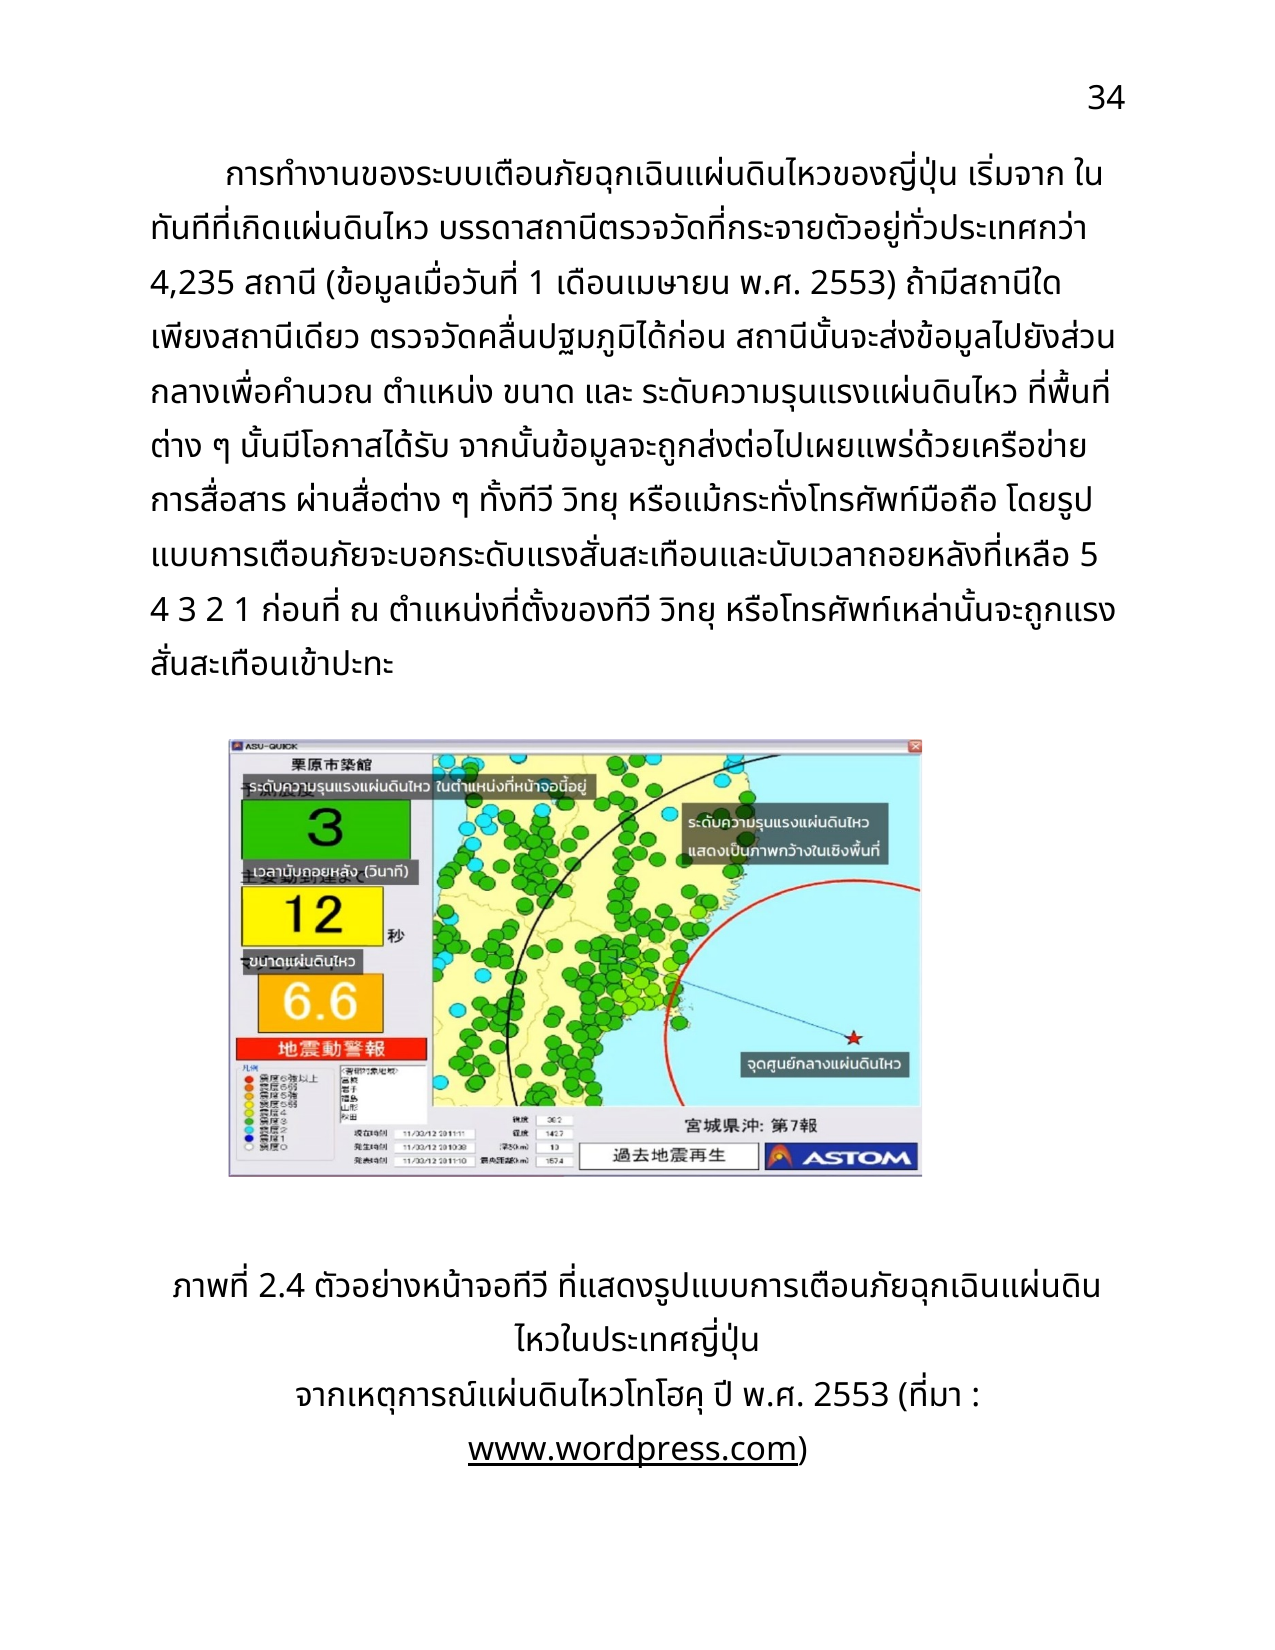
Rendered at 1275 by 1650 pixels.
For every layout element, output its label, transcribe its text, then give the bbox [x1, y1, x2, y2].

text จากเหตุการณ์แผ่นดินไหวโทโฮคุ ปี พ.ศ. 2553 (ที่มา : www.wordpress.com) [150, 1371, 1125, 1470]
text การทำงานของระบบเตือนภัยฉุกเฉินแผ่นดินไหวของญี่ปุ่น เริ่มจาก ในทันทีที่เกิดแผ่นดินไหว บรรดาสถานีตรวจวัดที่กระจายตัวอยู่ทั่วประเทศกว่า 4,235 สถานี (ข้อมูลเมื่อวันที่ 1 เดือนเมษายน พ.ศ. 2553) ถ้ามีสถานีใดเพียงสถานีเดียว ตรวจวัดคลื่นปฐมภูมิได้ก่อน สถานีนั้นจะส่งข้อมูลไปยังส่วนกลางเพื่อคำนวณ ตำแหน่ง ขนาด และ ระดับความรุนแรงแผ่นดินไหว ที่พื้นที่ต่าง ๆ นั้นมีโอกาสได้รับ จากนั้นข้อมูลจะถูกส่งต่อไปเผยแพร่ด้วยเครือข่ายการสื่อสาร ผ่านสื่อต่าง ๆ ทั้งทีวี วิทยุ หรือแม้กระทั่งโทรศัพท์มือถือ โดยรูปแบบการเตือนภัยจะบอกระดับแรงสั่นสะเทือนและนับเวลาถอยหลังที่เหลือ 5 4 3 2 1 ก่อนที่ ณ ตำแหน่งที่ตั้งของทีวี วิทยุ หรือโทรศัพท์เหล่านั้นจะถูกแรงสั่นสะเทือนเข้าปะทะ [150, 150, 1125, 690]
text ภาพที่ 2.4 ตัวอย่างหน้าจอทีวี ที่แสดงรูปแบบการเตือนภัยฉุกเฉินแผ่นดินไหวในประเทศญี่ปุ่น [150, 1262, 1125, 1367]
picture [228, 739, 923, 1177]
